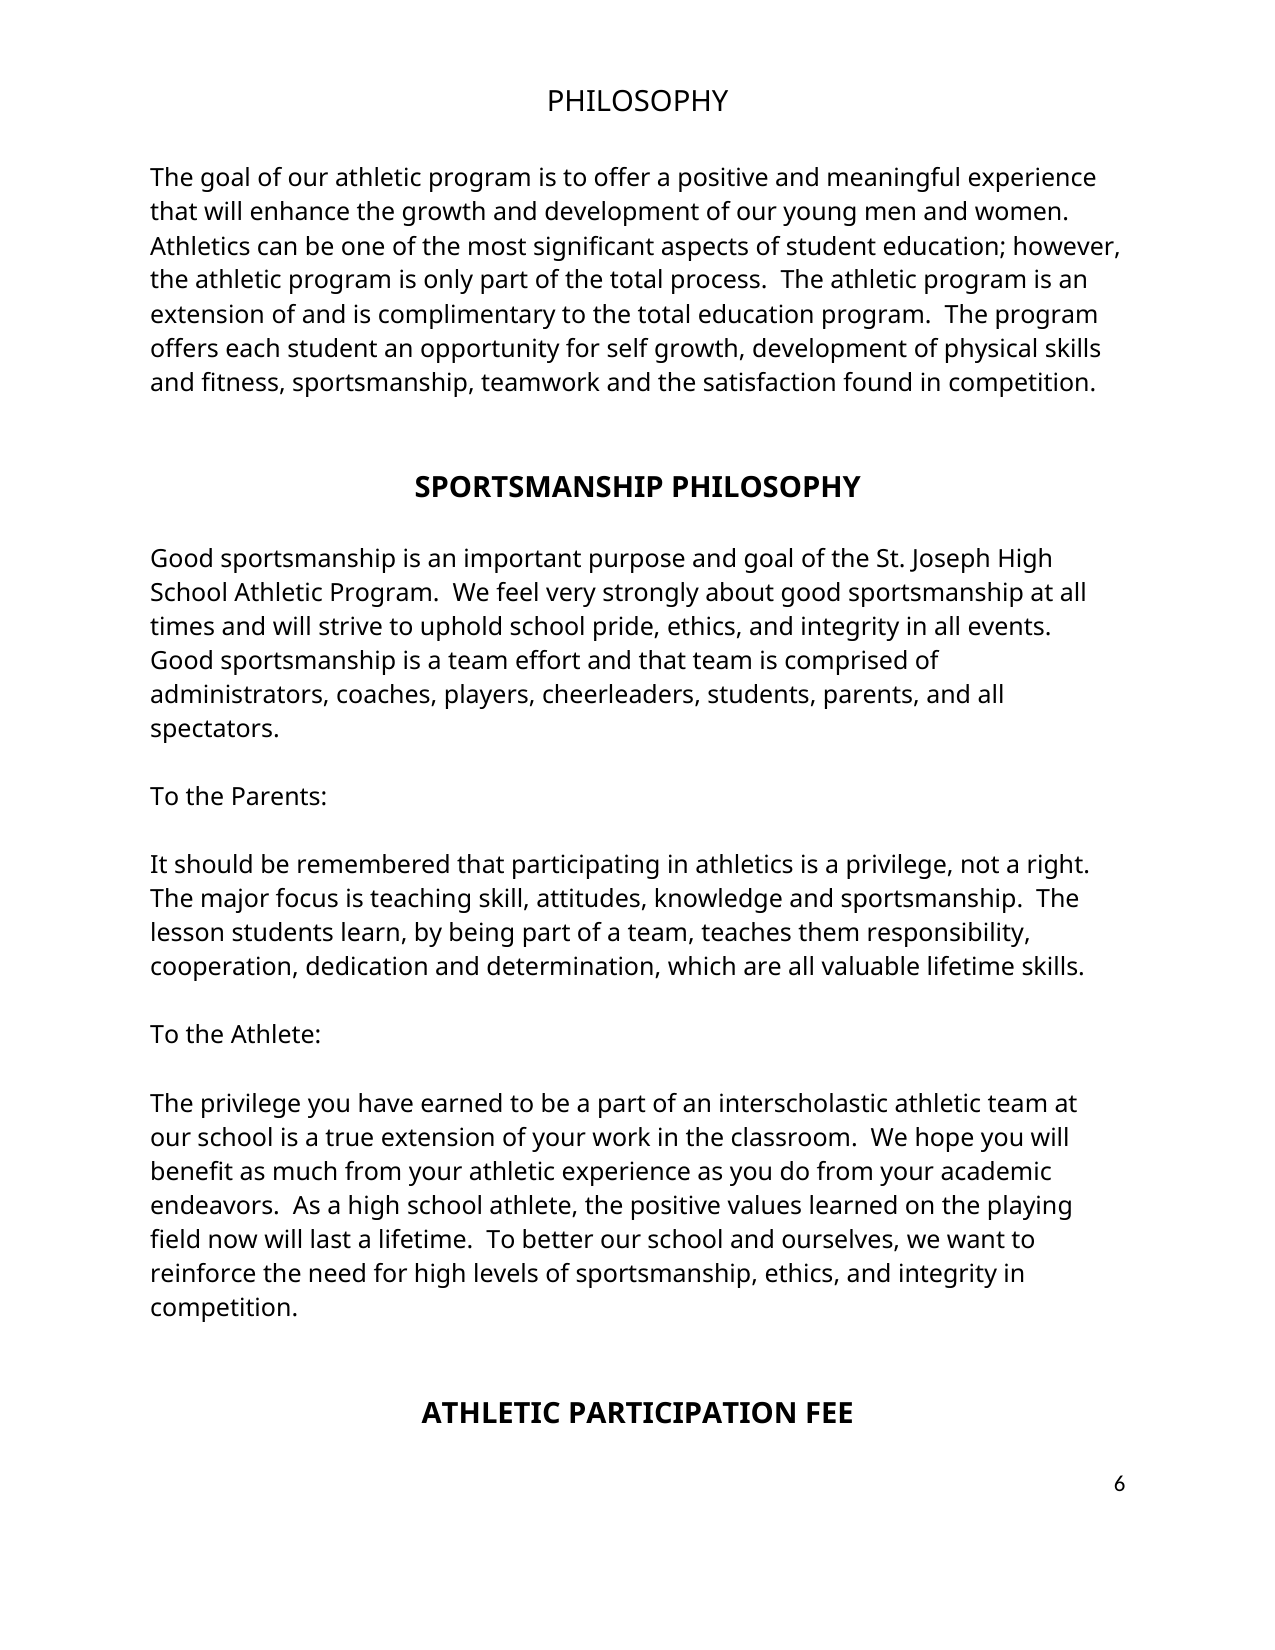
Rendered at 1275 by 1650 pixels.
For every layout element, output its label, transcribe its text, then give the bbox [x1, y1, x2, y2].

text SPORTSMANSHIP PHILOSOPHY [150, 467, 1125, 506]
text Good sportsmanship is an important purpose and goal of the St. Joseph High School Athletic Program. We feel very strongly about good sportsmanship at all times and will strive to uphold school pride, ethics, and integrity in all events. Good sportsmanship is a team effort and that team is comprised of administrators, coaches, players, cheerleaders, students, parents, and all spectators. [150, 540, 1125, 745]
text PHILOSOPHY [150, 81, 1125, 120]
text The privilege you have earned to be a part of an interscholastic athletic team at our school is a true extension of your work in the classroom. We hope you will benefit as much from your athletic experience as you do from your academic endeavors. As a high school athlete, the positive values learned on the playing field now will last a lifetime. To better our school and ourselves, we want to reinforce the need for high levels of sportsmanship, ethics, and integrity in competition. [150, 1085, 1125, 1324]
text The goal of our athletic program is to offer a positive and meaningful experience that will enhance the growth and development of our young men and women. Athletics can be one of the most significant aspects of student education; however, the athletic program is only part of the total process. The athletic program is an extension of and is complimentary to the total education program. The program offers each student an opportunity for self growth, development of physical skills and fitness, sportsmanship, teamwork and the satisfaction found in competition. [150, 160, 1125, 398]
text To the Parents: [150, 779, 1125, 813]
text It should be remembered that participating in athletics is a privilege, not a right. The major focus is teaching skill, attitudes, knowledge and sportsmanship. The lesson students learn, by being part of a team, teaches them responsibility, cooperation, dedication and determination, which are all valuable lifetime skills. [150, 847, 1125, 983]
text To the Athlete: [150, 1017, 1125, 1051]
text ATHLETIC PARTICIPATION FEE [150, 1392, 1125, 1432]
